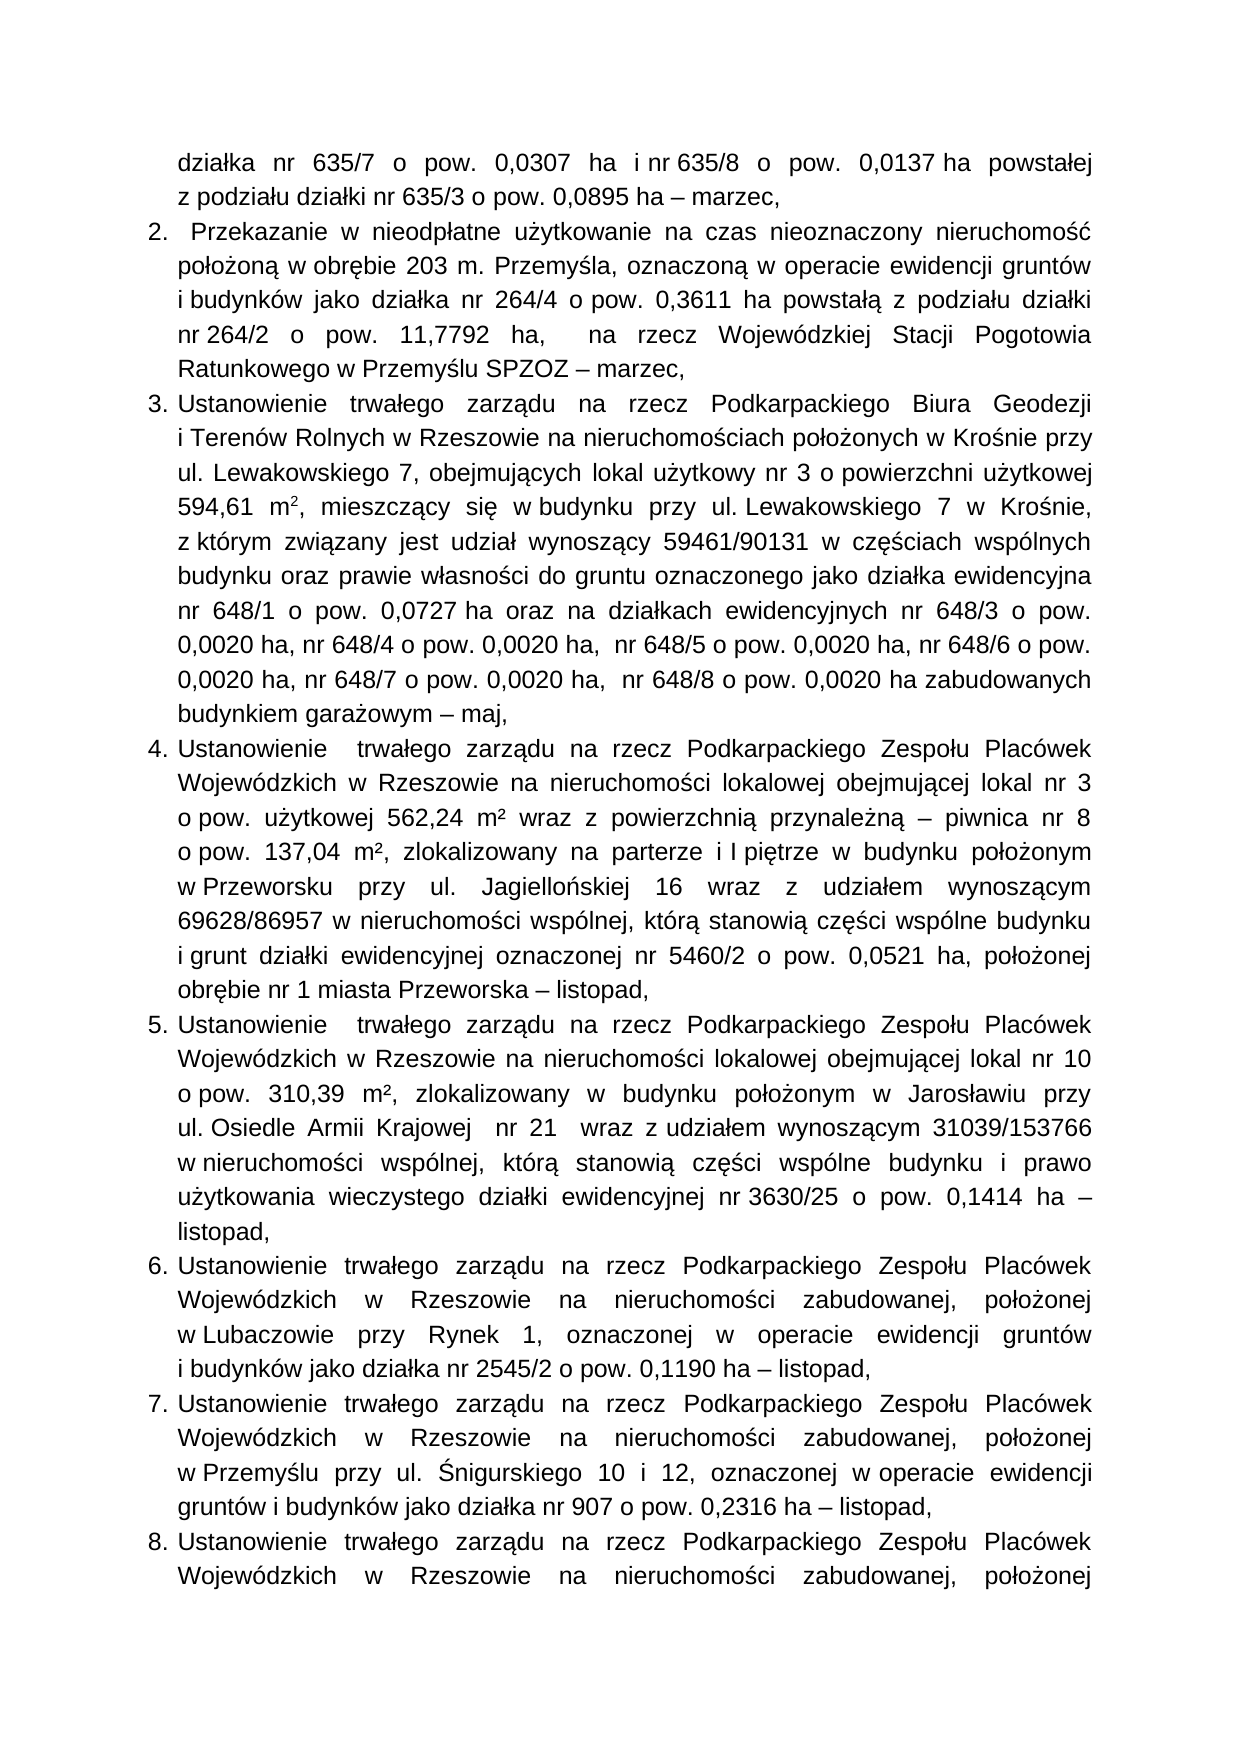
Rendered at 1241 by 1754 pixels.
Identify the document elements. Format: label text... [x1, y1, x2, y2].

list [148, 148, 1093, 211]
list Przekazanie w nieodpłatne użytkowanie na czas nieoznaczony nieruchomość położoną w obrębie 203 m. Przemyśla, oznaczoną w operacie ewidencji gruntów i budynków jako działka nr 264/4 o pow. 0,3611 ha powstałą z podziału działki nr 264/2 o pow. 11,7792 ha, na rzecz Wojewódzkiej Stacji Pogotowia Ratunkowego w Przemyślu SPZOZ – marzec, [148, 217, 1093, 383]
list Ustanowienie trwałego zarządu na rzecz Podkarpackiego Biura Geodezji i Terenów Rolnych w Rzeszowie na nieruchomościach położonych w Krośnie przy ul. Lewakowskiego 7, obejmujących lokal użytkowy nr 3 o powierzchni użytkowej 594,61 m2, mieszczący się w budynku przy ul. Lewakowskiego 7 w Krośnie, z którym związany jest udział wynoszący 59461/90131 w częściach wspólnych budynku oraz prawie własności do gruntu oznaczonego jako działka ewidencyjna nr 648/1 o pow. 0,0727 ha oraz na działkach ewidencyjnych nr 648/3 o pow. 0,0020 ha, nr 648/4 o pow. 0,0020 ha, nr 648/5 o pow. 0,0020 ha, nr 648/6 o pow. 0,0020 ha, nr 648/7 o pow. 0,0020 ha, nr 648/8 o pow. 0,0020 ha zabudowanych budynkiem garażowym – maj, [148, 389, 1093, 728]
list Ustanowienie trwałego zarządu na rzecz Podkarpackiego Zespołu Placówek Wojewódzkich w Rzeszowie na nieruchomości zabudowanej, położonej w Lubaczowie przy Rynek 1, oznaczonej w operacie ewidencji gruntów i budynków jako działka nr 2545/2 o pow. 0,1190 ha – listopad, [148, 1251, 1093, 1383]
list Ustanowienie trwałego zarządu na rzecz Podkarpackiego Zespołu Placówek Wojewódzkich w Rzeszowie na nieruchomości lokalowej obejmującej lokal nr 3 o pow. użytkowej 562,24 m² wraz z powierzchnią przynależną – piwnica nr 8 o pow. 137,04 m², zlokalizowany na parterze i I piętrze w budynku położonym w Przeworsku przy ul. Jagiellońskiej 16 wraz z udziałem wynoszącym 69628/86957 w nieruchomości wspólnej, którą stanowią części wspólne budynku i grunt działki ewidencyjnej oznaczonej nr 5460/2 o pow. 0,0521 ha, położonej obrębie nr 1 miasta Przeworska – listopad, [148, 734, 1093, 1004]
list Ustanowienie trwałego zarządu na rzecz Podkarpackiego Zespołu Placówek Wojewódzkich w Rzeszowie na nieruchomości zabudowanej, położonej w Przemyślu przy ul. Śnigurskiego 10 i 12, oznaczonej w operacie ewidencji gruntów i budynków jako działka nr 907 o pow. 0,2316 ha – listopad, [148, 1389, 1093, 1521]
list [148, 1527, 1093, 1590]
list Ustanowienie trwałego zarządu na rzecz Podkarpackiego Zespołu Placówek Wojewódzkich w Rzeszowie na nieruchomości lokalowej obejmującej lokal nr 10 o pow. 310,39 m², zlokalizowany w budynku położonym w Jarosławiu przy ul. Osiedle Armii Krajowej nr 21 wraz z udziałem wynoszącym 31039/153766 w nieruchomości wspólnej, którą stanowią części wspólne budynku i prawo użytkowania wieczystego działki ewidencyjnej nr 3630/25 o pow. 0,1414 ha – listopad, [148, 1009, 1093, 1245]
